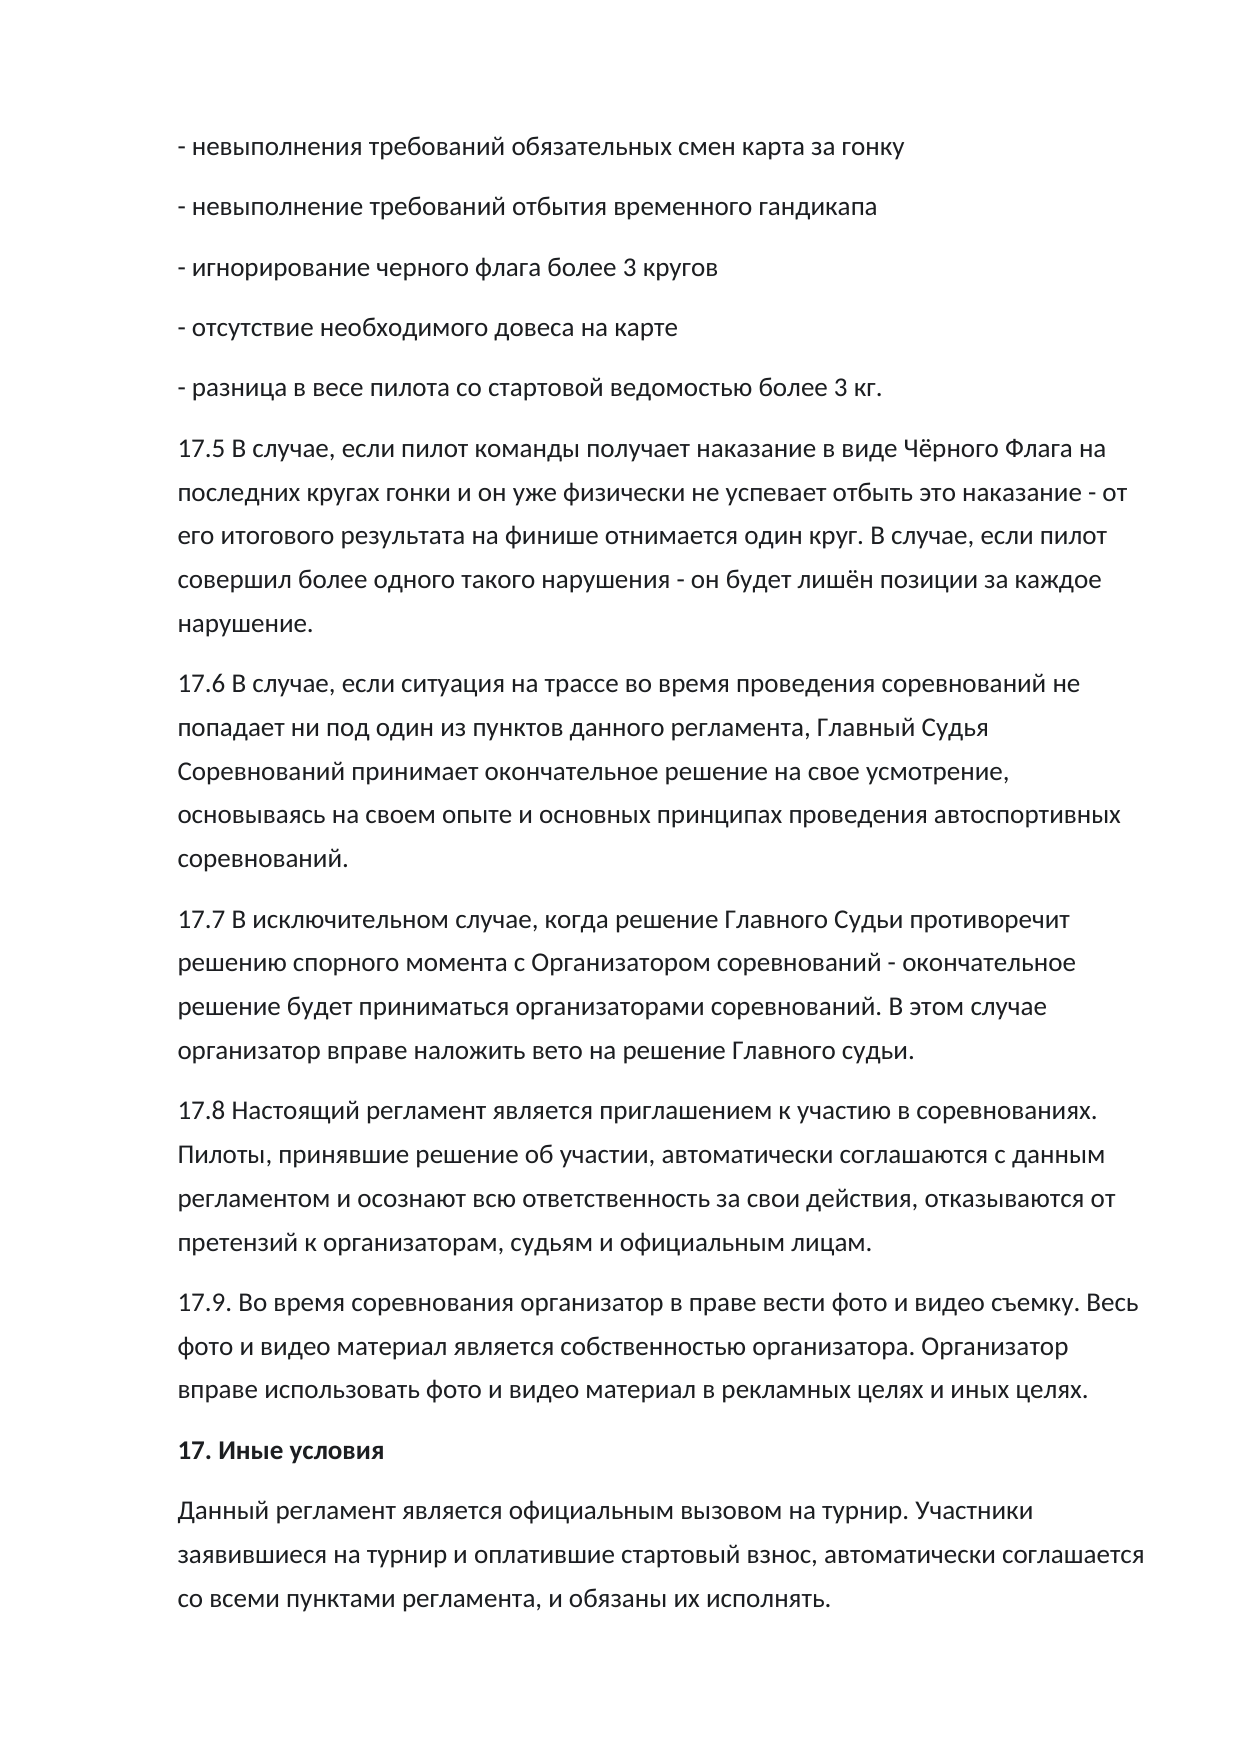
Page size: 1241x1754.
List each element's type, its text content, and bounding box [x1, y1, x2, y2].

text 17.8 Настоящий регламент является приглашением к участию в соревнованиях. Пилоты, принявшие решение об участии, автоматически соглашаются с данным регламентом и осознают всю ответственность за свои действия, отказываются от претензий к организаторам, судьям и официальным лицам. [177, 1083, 1152, 1258]
text 17. Иные условия [177, 1422, 1152, 1466]
text - невыполнение требований отбытия временного гандикапа [177, 178, 1152, 222]
text Данный регламент является официальным вызовом на турнир. Участники заявившиеся на турнир и оплатившие стартовый взнос, автоматически соглашается со всеми пунктами регламента, и обязаны их исполнять. [177, 1483, 1152, 1614]
text - игнорирование черного флага более 3 кругов [177, 239, 1152, 283]
text 17.5 В случае, если пилот команды получает наказание в виде Чёрного Флага на последних кругах гонки и он уже физически не успевает отбыть это наказание - от его итогового результата на финише отнимается один круг. В случае, если пилот совершил более одного такого нарушения - он будет лишён позиции за каждое нарушение. [177, 420, 1152, 639]
text - невыполнения требований обязательных смен карта за гонку [177, 118, 1152, 162]
text - отсутствие необходимого довеса на карте [177, 299, 1152, 343]
text 17.7 В исключительном случае, когда решение Главного Судьи противоречит решению спорного момента с Организатором соревнований - окончательное решение будет приниматься организаторами соревнований. В этом случае организатор вправе наложить вето на решение Главного судьи. [177, 891, 1152, 1066]
text 17.6 В случае, если ситуация на трассе во время проведения соревнований не попадает ни под один из пунктов данного регламента, Главный Судья Соревнований принимает окончательное решение на свое усмотрение, основываясь на своем опыте и основных принципах проведения автоспортивных соревнований. [177, 656, 1152, 874]
text 17.9. Во время соревнования организатор в праве вести фото и видео съемку. Весь фото и видео материал является собственностью организатора. Организатор вправе использовать фото и видео материал в рекламных целях и иных целях. [177, 1274, 1152, 1406]
text - разница в весе пилота со стартовой ведомостью более 3 кг. [177, 360, 1152, 403]
